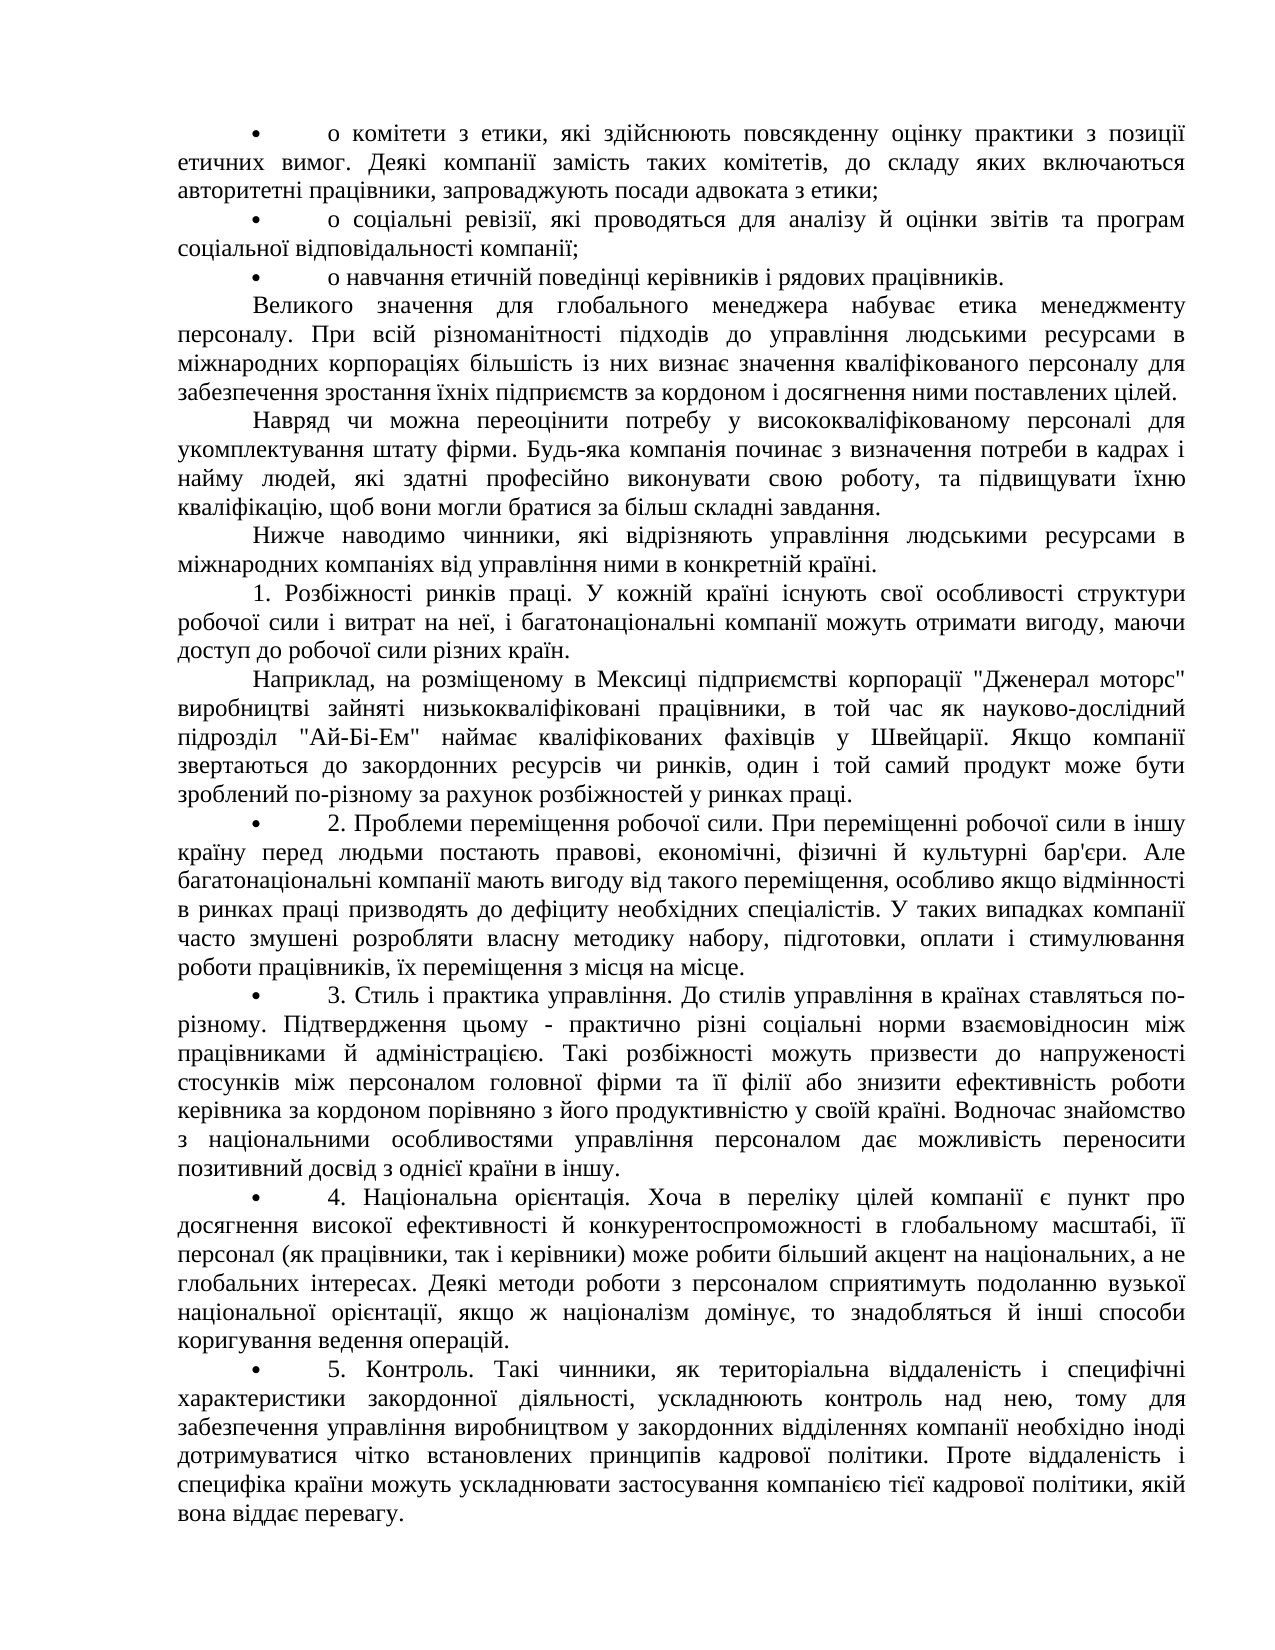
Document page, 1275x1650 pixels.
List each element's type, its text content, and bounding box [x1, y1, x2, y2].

text Великого значення для глобального менеджера набуває етика менеджменту персоналу. При всій різноманітності підходів до управління людськими ресурсами в міжнародних корпораціях більшість із них визнає значення кваліфікованого персоналу для забезпечення зростання їхніх підприємств за кордоном і досягнення ними поставлених цілей. [177, 291, 1186, 406]
text Нижче наводимо чинники, які відрізняють управління людськими ресурсами в міжнародних компаніях від управління ними в конкретній країні. [177, 521, 1186, 578]
list 2. Проблеми переміщення робочої сили. При переміщенні робочої сили в іншу країну перед людьми постають правові, економічні, фізичні й культурні бар'єри. Але багатонаціональні компанії мають вигоду від такого переміщення, особливо якщо відмінності в ринках праці призводять до дефіциту необхідних спеціалістів. У таких випадках компанії часто змушені розробляти власну методику набору, підготовки, оплати і стимулювання роботи працівників, їх переміщення з місця на місце. [177, 808, 1186, 981]
list 5. Контроль. Такі чинники, як територіальна віддаленість і специфічні характеристики закордонної діяльності, ускладнюють контроль над нею, тому для забезпечення управління виробництвом у закордонних відділеннях компанії необхідно іноді дотримуватися чітко встановлених принципів кадрової політики. Проте віддаленість і специфіка країни можуть ускладнювати застосування компанією тієї кадрової політики, якій вона віддає перевагу. [177, 1354, 1186, 1527]
list o комітети з етики, які здійснюють повсякденну оцінку практики з позиції етичних вимог. Деякі компанії замість таких комітетів, до складу яких включаються авторитетні працівники, запроваджують посади адвоката з етики; [177, 118, 1186, 204]
text Навряд чи можна переоцінити потребу у висококваліфікованому персоналі для укомплектування штату фірми. Будь-яка компанія починає з визначення потреби в кадрах і найму людей, які здатні професійно виконувати свою роботу, та підвищувати їхню кваліфікацію, щоб вони могли братися за більш складні завдання. [177, 406, 1186, 521]
list o навчання етичній поведінці керівників і рядових працівників. [177, 262, 1186, 291]
list o соціальні ревізії, які проводяться для аналізу й оцінки звітів та програм соціальної відповідальності компанії; [177, 204, 1186, 262]
list 3. Стиль і практика управління. До стилів управління в країнах ставляться по-різному. Підтвердження цьому - практично різні соціальні норми взаємовідносин між працівниками й адміністрацією. Такі розбіжності можуть призвести до напруженості стосунків між персоналом головної фірми та її філії або знизити ефективність роботи керівника за кордоном порівняно з його продуктивністю у своїй країні. Водночас знайомство з національними особливостями управління персоналом дає можливість переносити позитивний досвід з однієї країни в іншу. [177, 981, 1186, 1182]
text Наприклад, на розміщеному в Мексиці підприємстві корпорації "Дженерал моторс" виробництві зайняті низькокваліфіковані працівники, в той час як науково-дослідний підрозділ "Ай-Бі-Ем" наймає кваліфікованих фахівців у Швейцарії. Якщо компанії звертаються до закордонних ресурсів чи ринків, один і той самий продукт може бути зроблений по-різному за рахунок розбіжностей у ринках праці. [177, 664, 1186, 808]
text 1. Розбіжності ринків праці. У кожній країні існують свої особливості структури робочої сили і витрат на неї, і багатонаціональні компанії можуть отримати вигоду, маючи доступ до робочої сили різних країн. [177, 578, 1186, 664]
list 4. Національна орієнтація. Хоча в переліку цілей компанії є пункт про досягнення високої ефективності й конкурентоспроможності в глобальному масштабі, її персонал (як працівники, так і керівники) може робити більший акцент на національних, а не глобальних інтересах. Деякі методи роботи з персоналом сприятимуть подоланню вузької національної орієнтації, якщо ж націоналізм домінує, то знадобляться й інші способи коригування ведення операцій. [177, 1182, 1186, 1354]
